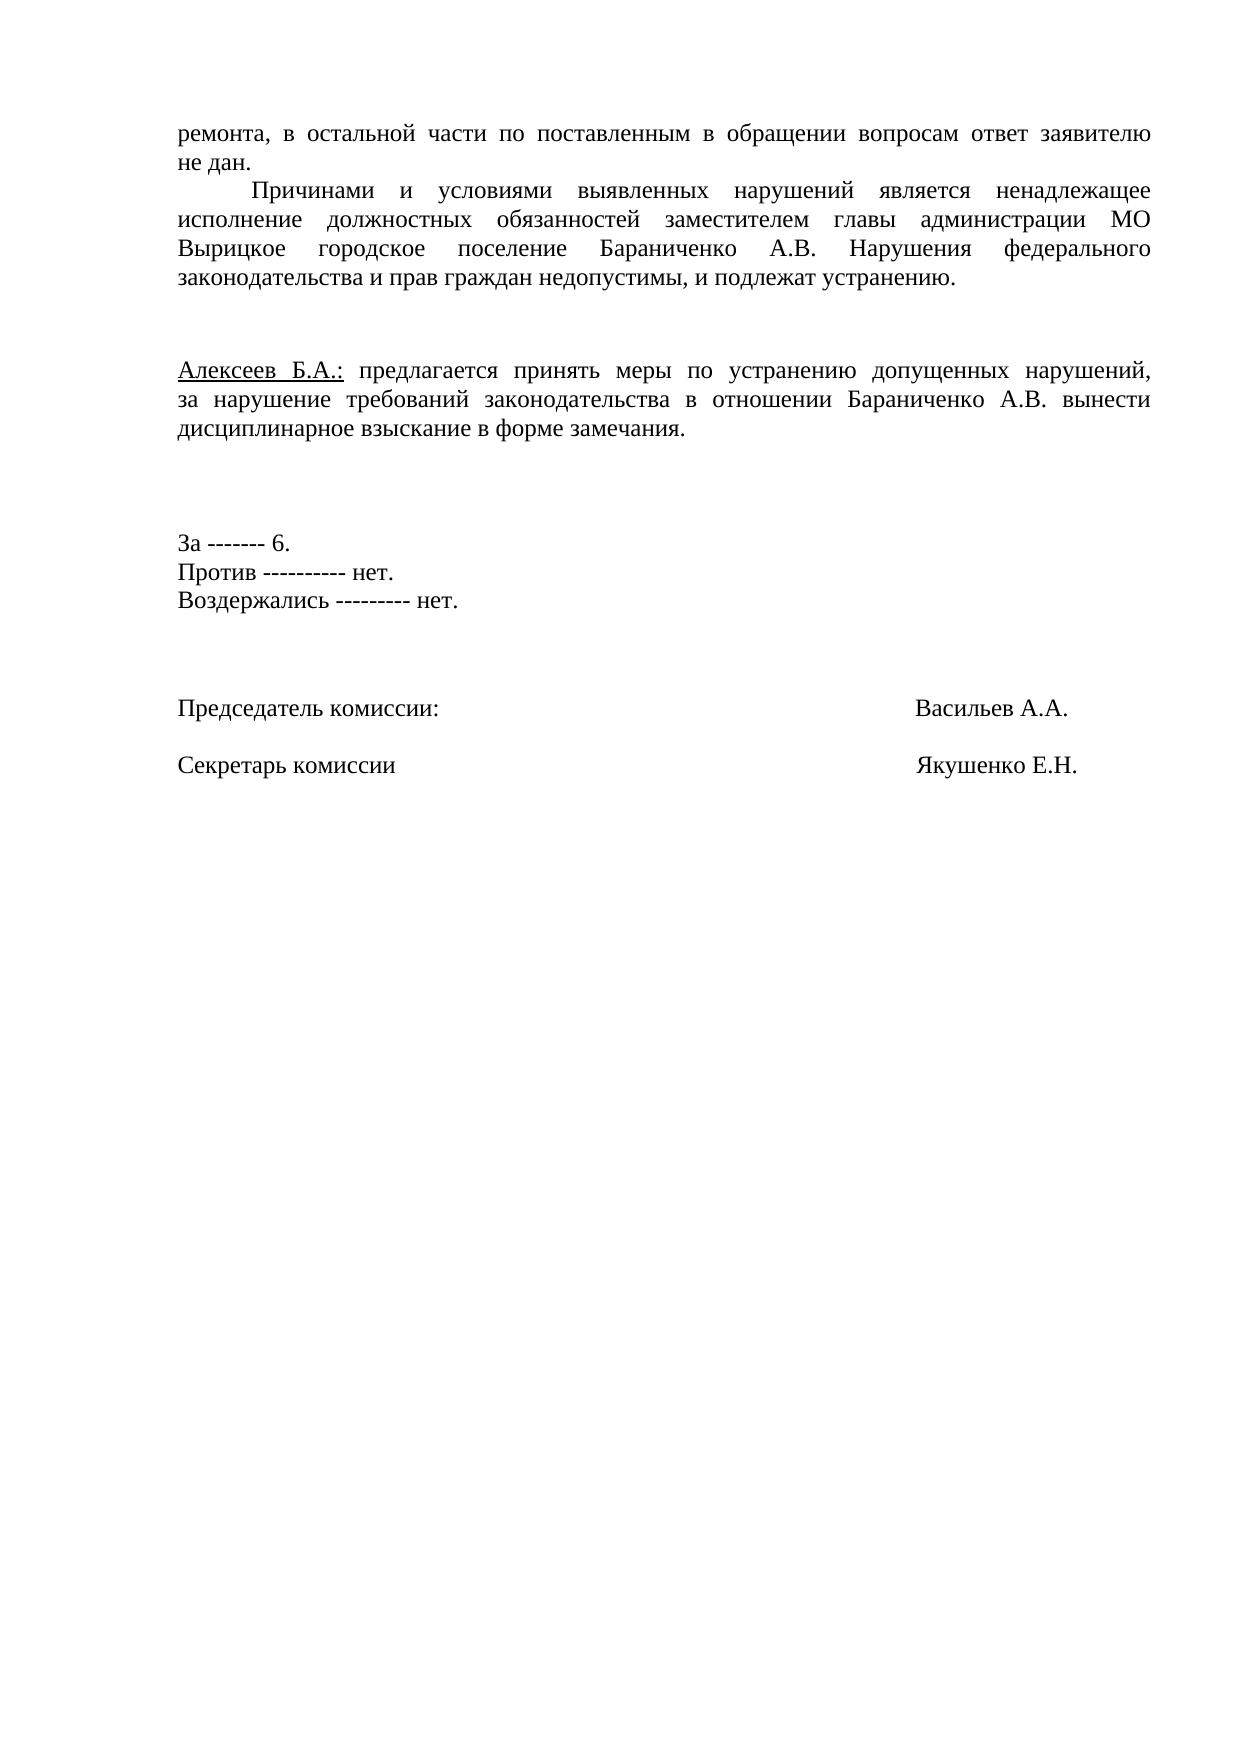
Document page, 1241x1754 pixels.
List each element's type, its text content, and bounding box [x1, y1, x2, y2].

text Секретарь комиссии Якушенко Е.Н. [177, 751, 1152, 779]
text Председатель комиссии: Васильев А.А. [177, 693, 1152, 722]
text За ------- 6. [177, 528, 1152, 557]
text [177, 118, 1152, 176]
text Воздержались --------- нет. [177, 585, 1152, 614]
text Алексеев Б.А.: предлагается принять меры по устранению допущенных нарушений, за нарушение требований законодательства в отношении Бараниченко А.В. вынести дисциплинарное взыскание в форме замечания. [177, 355, 1152, 442]
text Причинами и условиями выявленных нарушений является ненадлежащее исполнение должностных обязанностей заместителем главы администрации МО Вырицкое городское поселение Бараниченко А.В. Нарушения федерального законодательства и прав граждан недопустимы, и подлежат устранению. [177, 176, 1152, 291]
text Против ---------- нет. [177, 557, 1152, 585]
